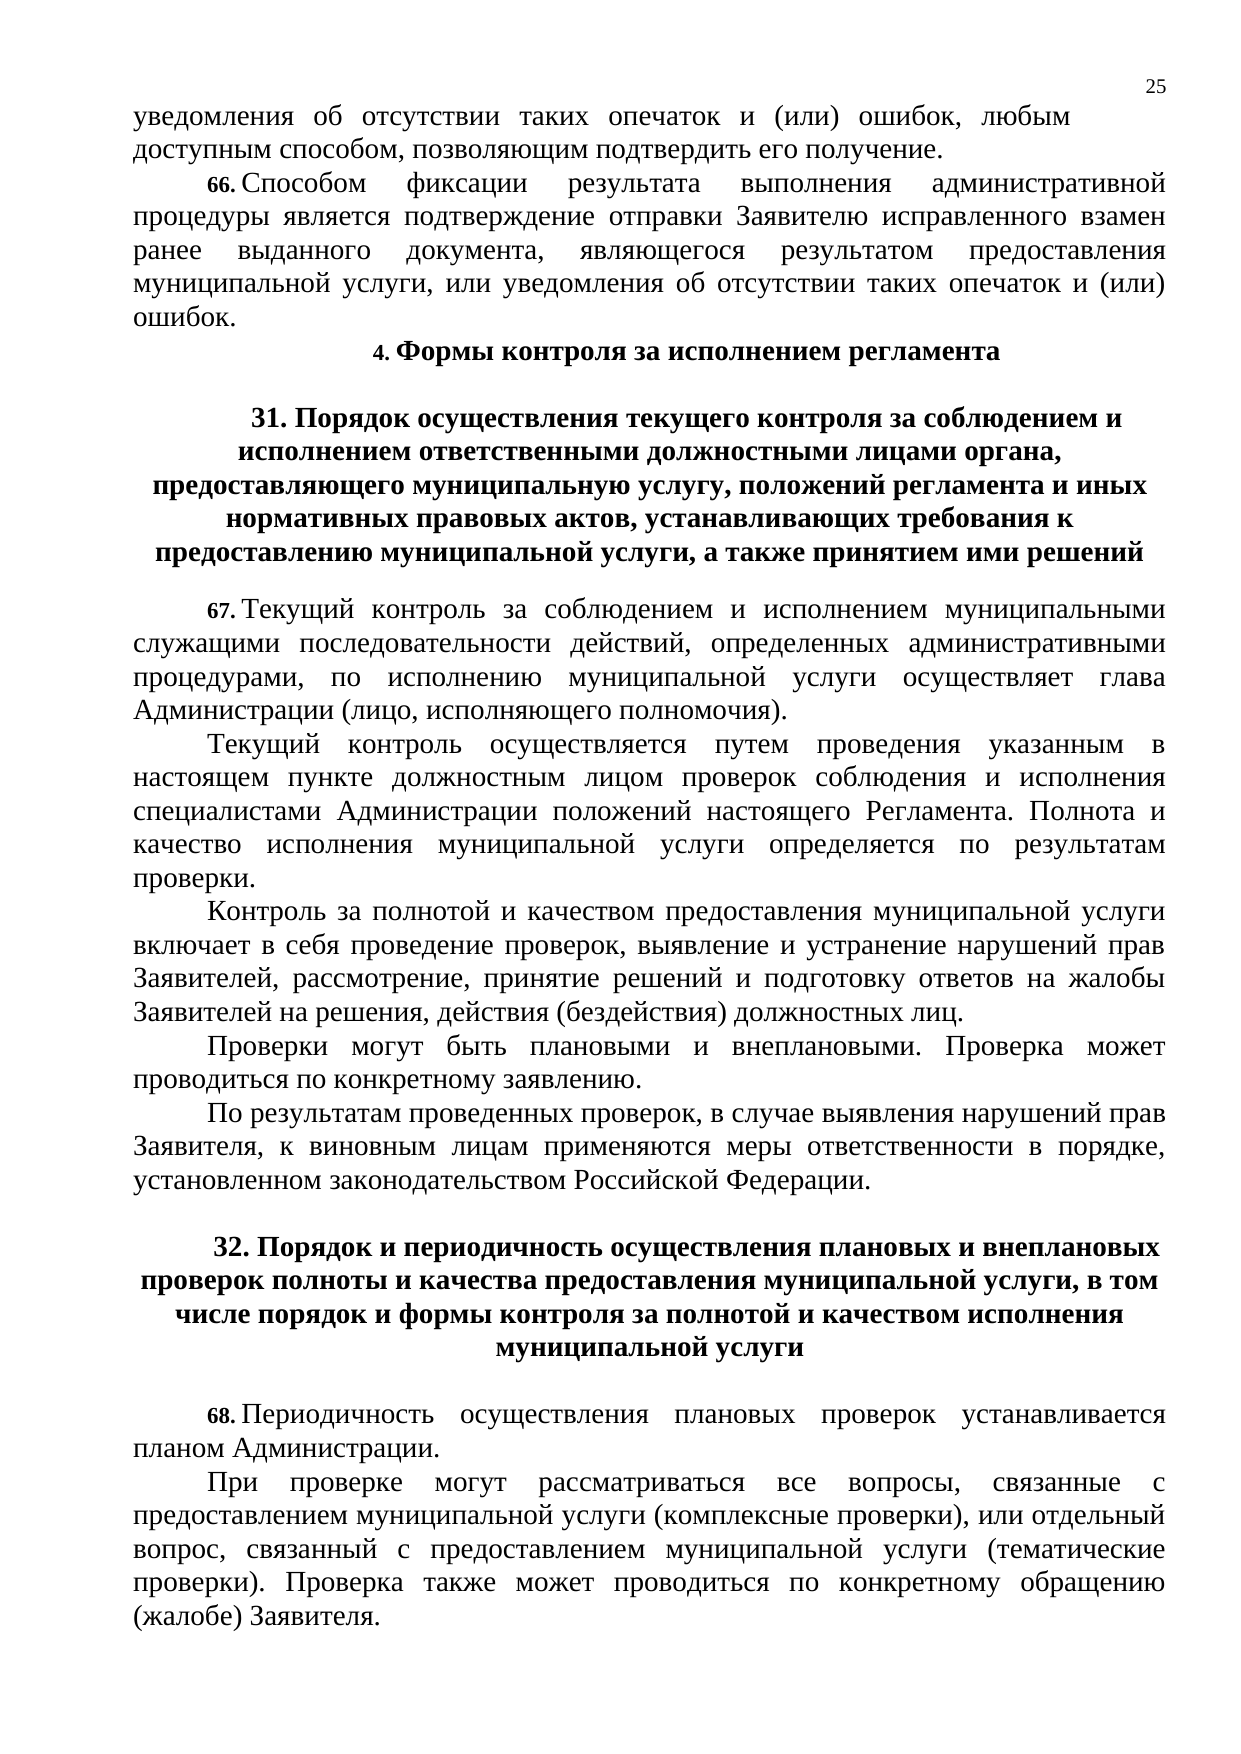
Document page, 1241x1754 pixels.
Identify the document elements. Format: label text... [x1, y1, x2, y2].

text По результатам проведенных проверок, в случае выявления нарушений прав Заявителя, к виновным лицам применяются меры ответственности в порядке, установленном законодательством Российской Федерации. [133, 1095, 1167, 1195]
text Проверки могут быть плановыми и внеплановыми. Проверка может проводиться по конкретному заявлению. [133, 1028, 1167, 1095]
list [133, 98, 1167, 165]
list Способом фиксации результата выполнения административной процедуры является подтверждение отправки Заявителю исправленного взамен ранее выданного документа, являющегося результатом предоставления муниципальной услуги, или уведомления об отсутствии таких опечаток и (или) ошибок. [133, 165, 1167, 333]
subtitle Порядок осуществления текущего контроля за соблюдением и исполнением ответственными должностными лицами органа, предоставляющего муниципальную услугу, положений регламента и иных нормативных правовых актов, устанавливающих требования к предоставлению муниципальной услуги, а также принятием ими решений [133, 400, 1167, 567]
subtitle Формы контроля за исполнением регламента [133, 333, 1167, 366]
list Текущий контроль за соблюдением и исполнением муниципальными служащими последовательности действий, определенных административными процедурами, по исполнению муниципальной услуги осуществляет глава Администрации (лицо, исполняющего полномочия). [133, 592, 1167, 726]
text Текущий контроль осуществляется путем проведения указанным в настоящем пункте должностным лицом проверок соблюдения и исполнения специалистами Администрации положений настоящего Регламента. Полнота и качество исполнения муниципальной услуги определяется по результатам проверки. [133, 726, 1167, 893]
list Периодичность осуществления плановых проверок устанавливается планом Администрации. [133, 1397, 1167, 1464]
subtitle Порядок и периодичность осуществления плановых и внеплановых проверок полноты и качества предоставления муниципальной услуги, в том числе порядок и формы контроля за полнотой и качеством исполнения муниципальной услуги [133, 1229, 1167, 1363]
text При проверке могут рассматриваться все вопросы, связанные с предоставлением муниципальной услуги (комплексные проверки), или отдельный вопрос, связанный с предоставлением муниципальной услуги (тематические проверки). Проверка также может проводиться по конкретному обращению (жалобе) Заявителя. [133, 1464, 1167, 1631]
text Контроль за полнотой и качеством предоставления муниципальной услуги включает в себя проведение проверок, выявление и устранение нарушений прав Заявителей, рассмотрение, принятие решений и подготовку ответов на жалобы Заявителей на решения, действия (бездействия) должностных лиц. [133, 893, 1167, 1028]
